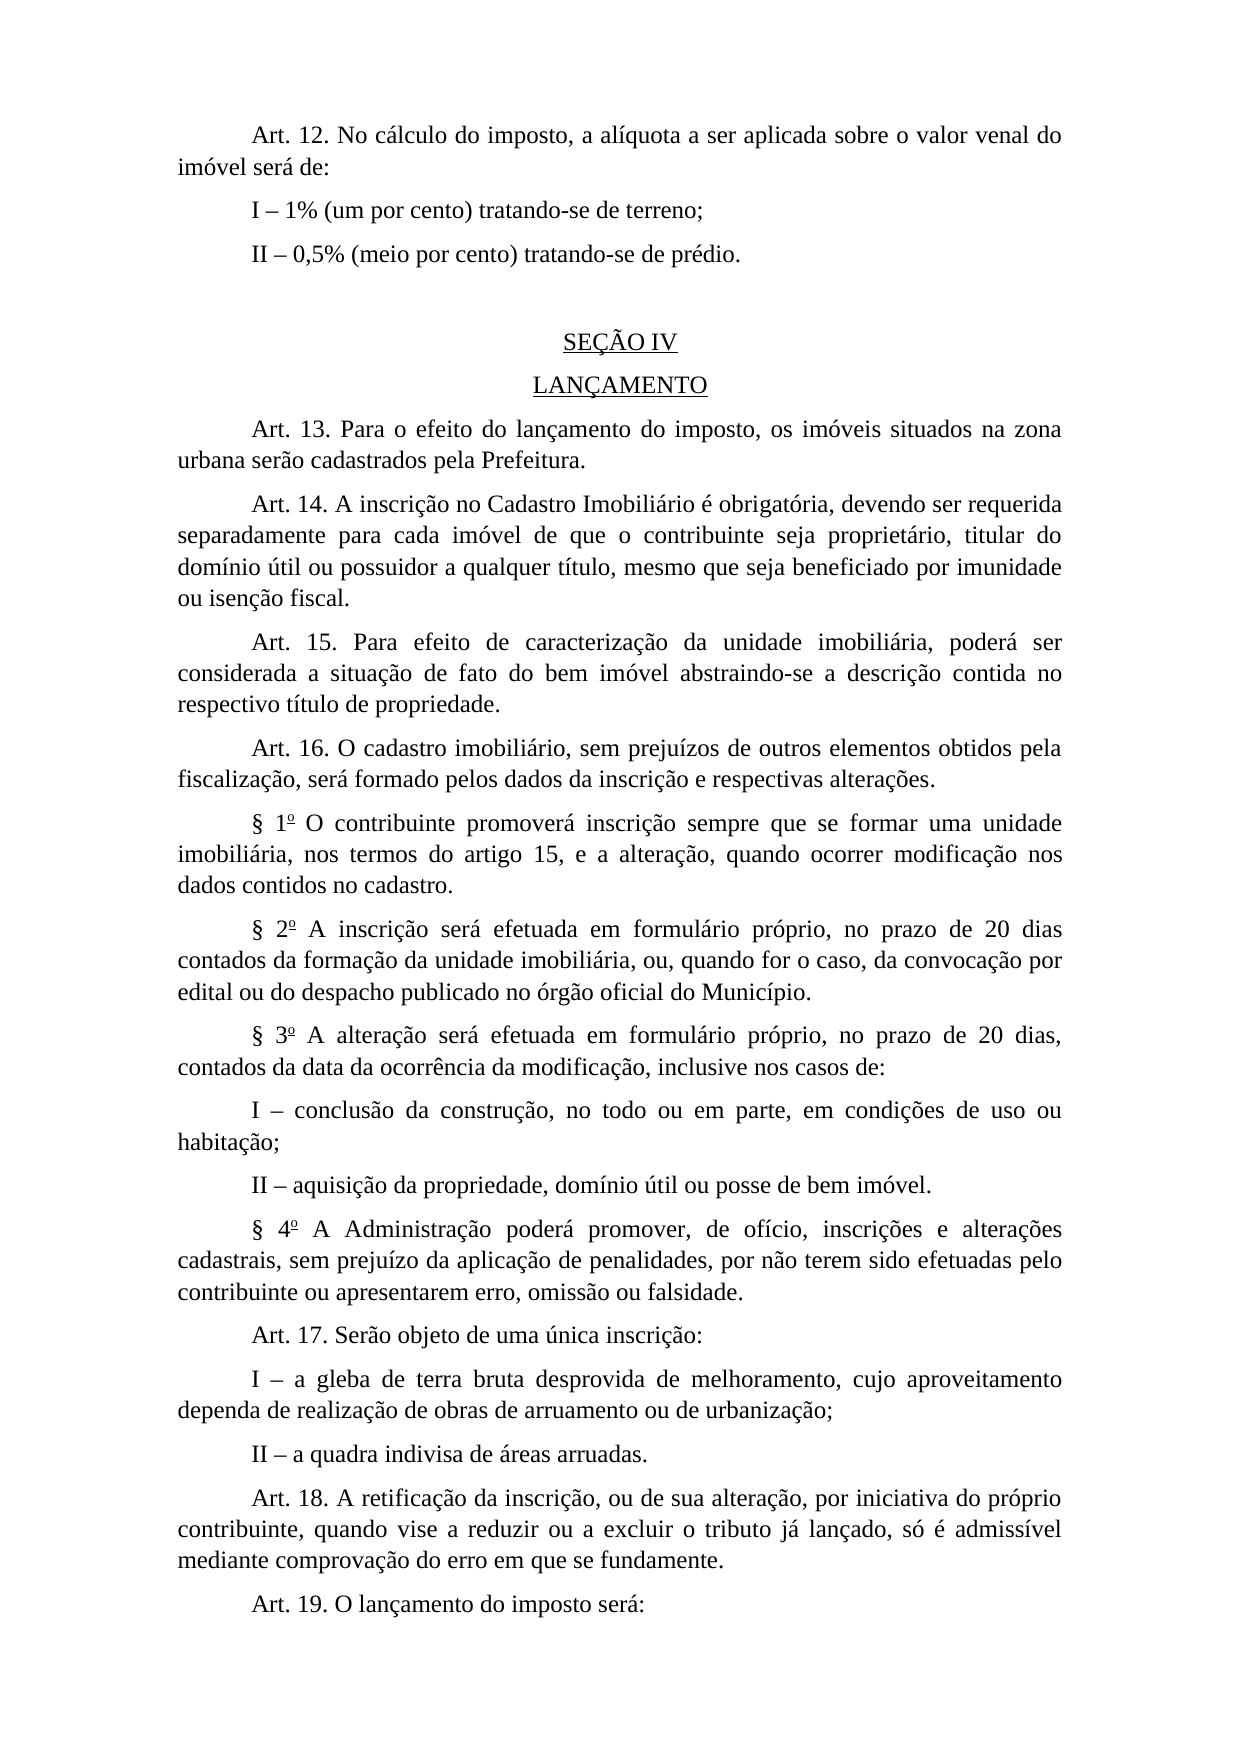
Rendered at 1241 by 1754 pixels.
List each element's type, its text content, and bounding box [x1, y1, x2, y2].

text Art. 12. No cálculo do imposto, a alíquota a ser aplicada sobre o valor venal do imóvel será de: [177, 118, 1063, 181]
text SEÇÃO IV [177, 324, 1063, 356]
text I – 1% (um por cento) tratando-se de terreno; [177, 193, 1063, 224]
text Art. 19. O lançamento do imposto será: [177, 1587, 1063, 1618]
text § 3o A alteração será efetuada em formulário próprio, no prazo de 20 dias, contados da data da ocorrência da modificação, inclusive nos casos de: [177, 1018, 1063, 1081]
text § 2o A inscrição será efetuada em formulário próprio, no prazo de 20 dias contados da formação da unidade imobiliária, ou, quando for o caso, da convocação por edital ou do despacho publicado no órgão oficial do Município. [177, 912, 1063, 1006]
text § 4o A Administração poderá promover, de ofício, inscrições e alterações cadastrais, sem prejuízo da aplicação de penalidades, por não terem sido efetuadas pelo contribuinte ou apresentarem erro, omissão ou falsidade. [177, 1212, 1063, 1306]
text LANÇAMENTO [177, 368, 1063, 399]
text Art. 13. Para o efeito do lançamento do imposto, os imóveis situados na zona urbana serão cadastrados pela Prefeitura. [177, 412, 1063, 474]
text II – 0,5% (meio por cento) tratando-se de prédio. [177, 237, 1063, 268]
text II – aquisição da propriedade, domínio útil ou posse de bem imóvel. [177, 1168, 1063, 1199]
text § 1o O contribuinte promoverá inscrição sempre que se formar uma unidade imobiliária, nos termos do artigo 15, e a alteração, quando ocorrer modificação nos dados contidos no cadastro. [177, 806, 1063, 899]
text Art. retificação da inscrição, ou de sua alteração, por iniciativa do próprio contribuinte, quando vise a reduzir ou a excluir o tributo já lançado, só é admissível mediante comprovação do erro em que se fundamente. [177, 1481, 1063, 1574]
text Art. 16. O cadastro imobiliário, sem prejuízos de outros elementos obtidos pela fiscalização, será formado pelos dados da inscrição e respectivas alterações. [177, 731, 1063, 793]
text II – a quadra indivisa de áreas arruadas. [177, 1437, 1063, 1468]
text Art. 17. Serão objeto de uma única inscrição: [177, 1318, 1063, 1349]
text I – conclusão da construção, no todo ou em parte, em condições de uso ou habitação; [177, 1093, 1063, 1156]
text Art. inscrição no Cadastro Imobiliário é obrigatória, devendo ser requerida separadamente para cada imóvel de que o contribuinte seja proprietário, titular do domínio útil ou possuidor a qualquer título, mesmo que seja beneficiado por imunidade ou isenção fiscal. [177, 487, 1063, 612]
text Art. 15. Para efeito de caracterização da unidade imobiliária, poderá ser considerada a situação de fato do bem imóvel abstraindo-se a descrição contida no respectivo título de propriedade. [177, 624, 1063, 718]
text I – a gleba de terra bruta desprovida de melhoramento, cujo aproveitamento dependa de realização de obras de arruamento ou de urbanização; [177, 1362, 1063, 1424]
